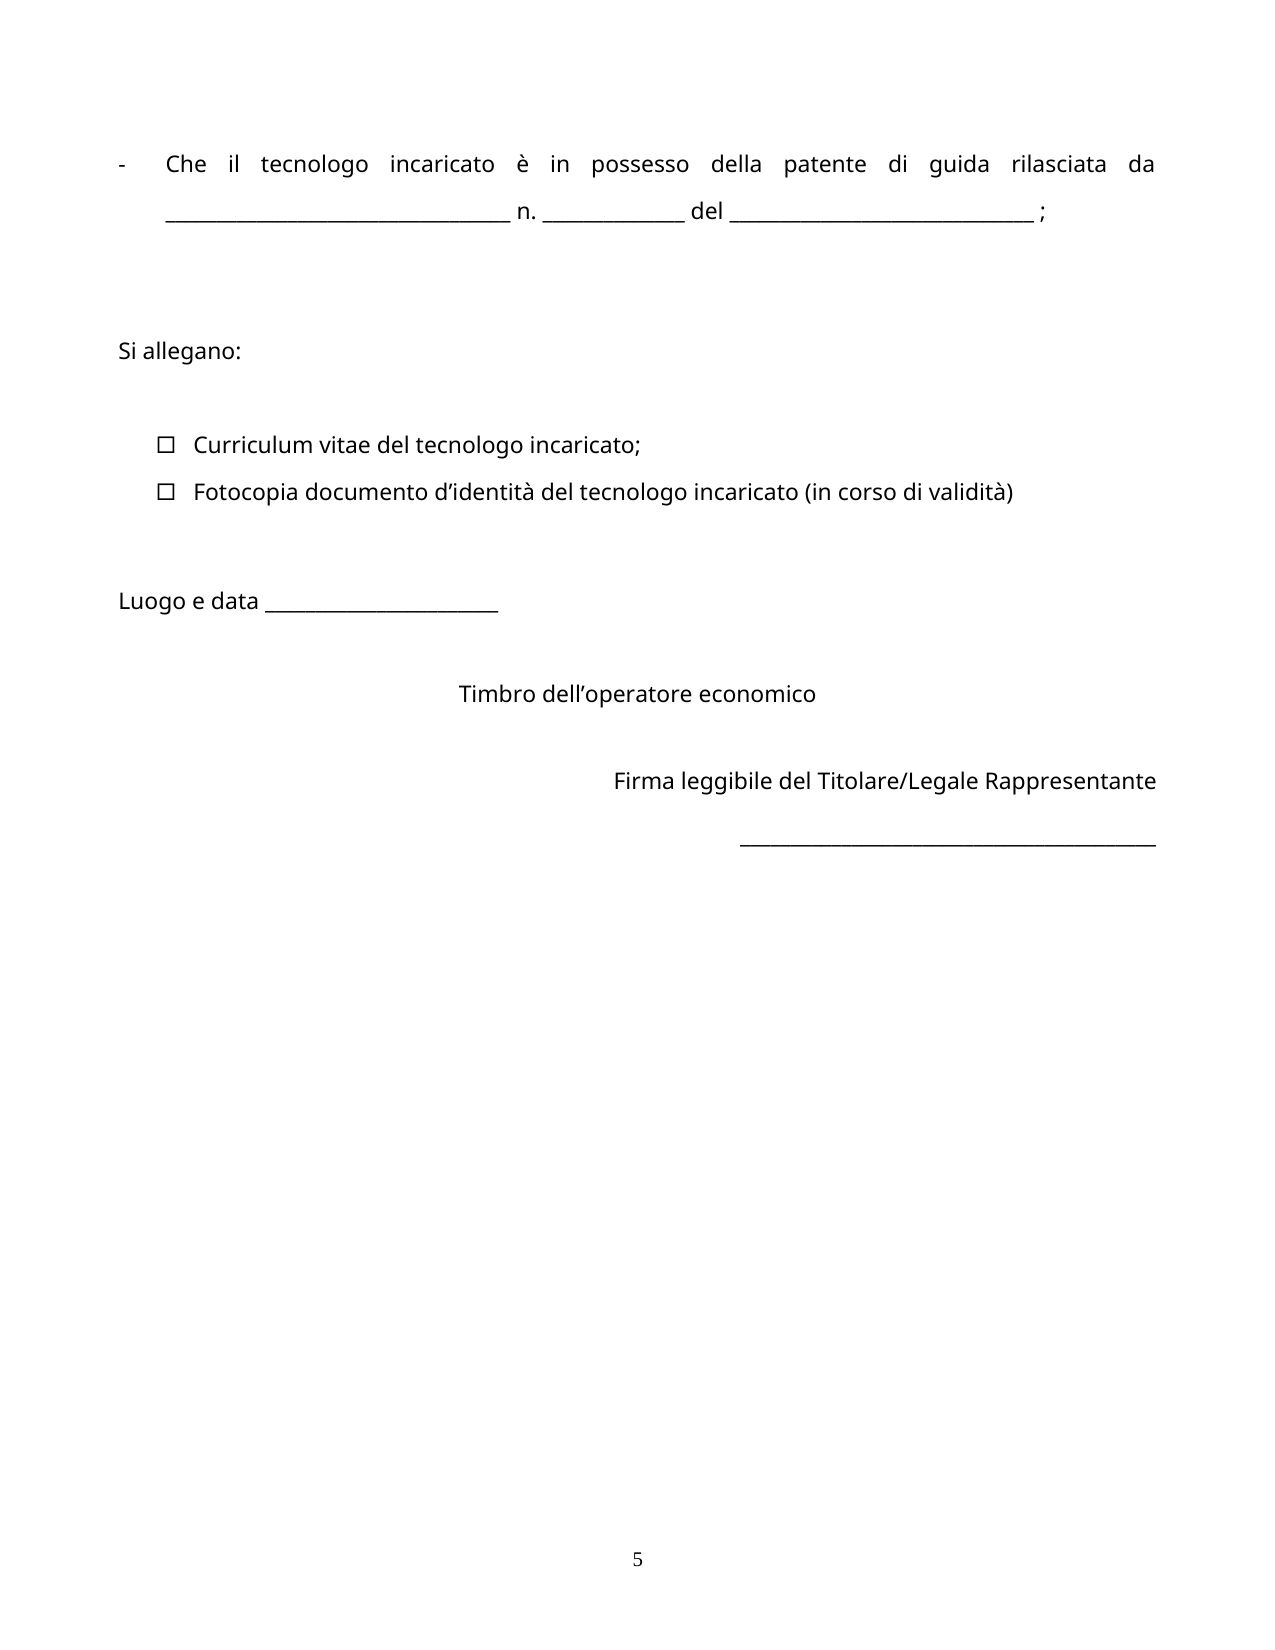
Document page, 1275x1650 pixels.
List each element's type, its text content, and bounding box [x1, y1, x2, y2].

list Fotocopia documento d’identità del tecnologo incaricato (in coro di validità) [156, 476, 1157, 507]
text Si allegano: [118, 335, 1157, 366]
text _________________________________________ [118, 820, 1157, 849]
list Che il tecnologo incaricato è in poeo della patente di guida rilaciata da __________________________________ n. ______________ del ______________________________ ; [118, 148, 1157, 226]
text Luogo e data _______________________ [118, 585, 1157, 616]
list Curriculum vitae del tecnologo incaricato; [156, 429, 1157, 460]
text Timbro dell’operatore economico [118, 679, 1157, 708]
subtitle Firma leggibile del Titolare/Legale Rappresentante [193, 766, 1157, 796]
